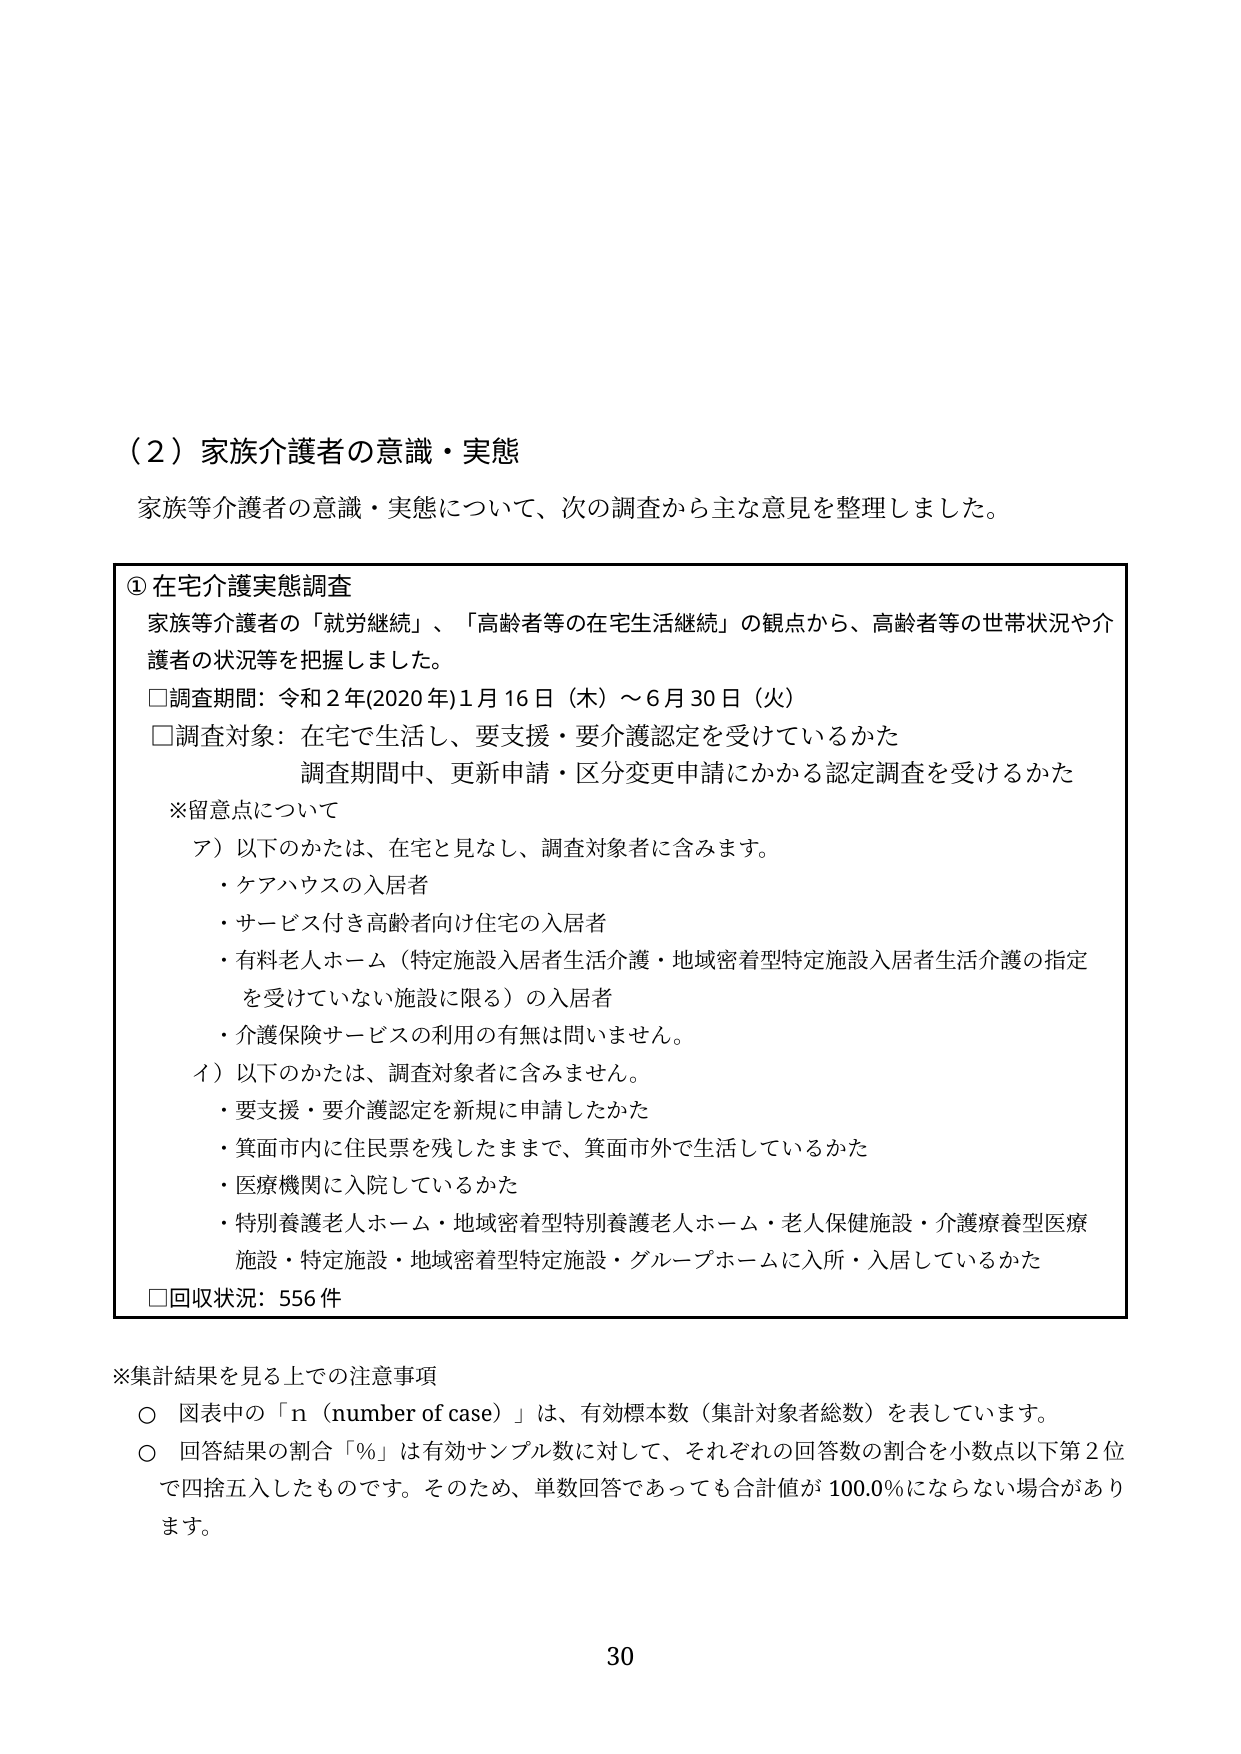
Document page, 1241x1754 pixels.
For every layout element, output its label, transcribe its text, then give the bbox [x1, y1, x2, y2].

text ※集計結果を見る上での注意事項 [112, 1356, 1128, 1394]
table_header ①在宅介護実態調査 家族等介護者の「就労継続」、「高齢者等の在宅生活継続」の観点から、高齢者等の世帯状況や介護者の状況等を把握しました。 □調査期間：令和２年(2020年)１月16日（木）～６月30日（火） □調査対象：在宅で生活し、要支援・要介護認定を受けているかた 調査期間中、更新申請・区分変更申請にかかる認定調査を受けるかた ※留意点について ア）以下のかたは、在宅と見なし、調査対象者に含みます。 ・ケアハウスの入居者 ・サービス付き高齢者向け住宅の入居者 ・有料老人ホーム（特定施設入居者生活介護・地域密着型特定施設入居者生活介護の指定 を受けていない施設に限る）の入居者 ・介護保険サービスの利用の有無は問いません。 イ）以下のかたは、調査対象者に含みません。 ・要支援・要介護認定を新規に申請したかた ・箕面市内に住民票を残したままで、箕面市外で生活しているかた ・医療機関に入院しているかた ・特別養護老人ホーム・地域密着型特別養護老人ホーム・老人保健施設・介護療養型医療 施設・特定施設・地域密着型特定施設・グループホームに入所・入居しているかた □回収状況：556件 [116, 566, 1125, 1316]
text 家族等介護者の意識・実態について、次の調査から主な意見を整理しました。 [112, 487, 1128, 525]
text ○ 図表中の「ｎ（number of case）」は、有効標本数（集計対象者総数）を表しています。 [137, 1394, 1128, 1431]
text ○ 回答結果の割合「％」は有効サンプル数に対して、それぞれの回答数の割合を小数点以下第２位で四捨五入したものです。そのため、単数回答であっても合計値が100.0％にならない場合があります。 [137, 1431, 1128, 1544]
subtitle （２）家族介護者の意識・実態 [112, 412, 1128, 487]
